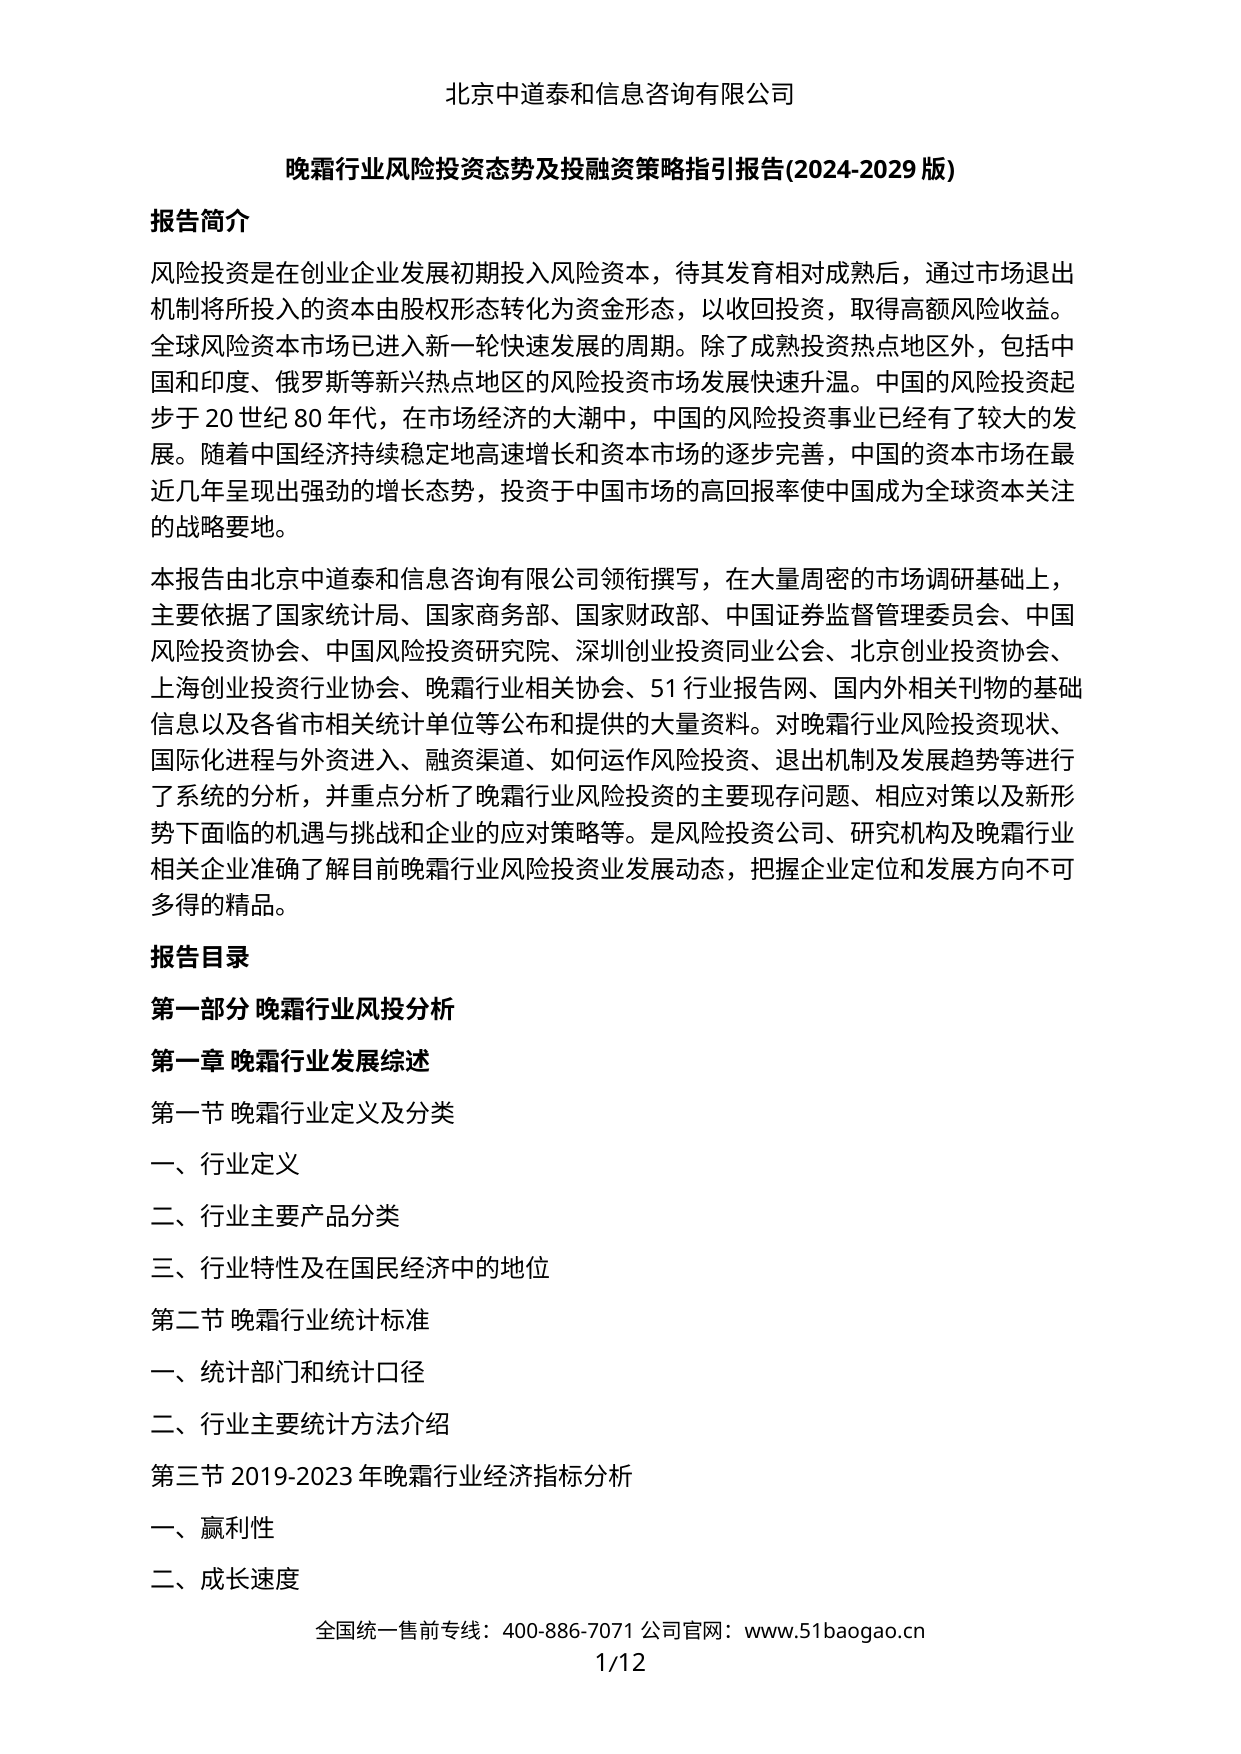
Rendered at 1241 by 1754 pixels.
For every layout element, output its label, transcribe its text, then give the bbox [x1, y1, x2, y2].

text 报告目录 [150, 937, 1090, 974]
text 第一章 晚霜行业发展综述 [150, 1041, 1090, 1077]
text 一、行业定义 [150, 1145, 1090, 1181]
text 报告简介 [150, 202, 1090, 238]
text 一、统计部门和统计口径 [150, 1352, 1090, 1389]
text 二、行业主要产品分类 [150, 1197, 1090, 1233]
text 本报告由北京中道泰和信息咨询有限公司领衔撰写，在大量周密的市场调研基础上，主要依据了国家统计局、国家商务部、国家财政部、中国证券监督管理委员会、中国风险投资协会、中国风险投资研究院、深圳创业投资同业公会、北京创业投资协会、上海创业投资行业协会、晚霜行业相关协会、51行业报告网、国内外相关刊物的基础信息以及各省市相关统计单位等公布和提供的大量资料。对晚霜行业风险投资现状、国际化进程与外资进入、融资渠道、如何运作风险投资、退出机制及发展趋势等进行了系统的分析，并重点分析了晚霜行业风险投资的主要现存问题、相应对策以及新形势下面临的机遇与挑战和企业的应对策略等。是风险投资公司、研究机构及晚霜行业相关企业准确了解目前晚霜行业风险投资业发展动态，把握企业定位和发展方向不可多得的精品。 [150, 559, 1090, 922]
text 二、成长速度 [150, 1560, 1090, 1596]
text 第一部分 晚霜行业风投分析 [150, 989, 1090, 1026]
text 第一节 晚霜行业定义及分类 [150, 1093, 1090, 1129]
text 第三节 2019-2023年晚霜行业经济指标分析 [150, 1456, 1090, 1492]
text 晚霜行业风险投资态势及投融资策略指引报告(2024-2029版) [150, 150, 1090, 186]
text 一、赢利性 [150, 1508, 1090, 1544]
text 风险投资是在创业企业发展初期投入风险资本，待其发育相对成熟后，通过市场退出机制将所投入的资本由股权形态转化为资金形态，以收回投资，取得高额风险收益。全球风险资本市场已进入新一轮快速发展的周期。除了成熟投资热点地区外，包括中国和印度、俄罗斯等新兴热点地区的风险投资市场发展快速升温。中国的风险投资起步于20世纪80年代，在市场经济的大潮中，中国的风险投资事业已经有了较大的发展。随着中国经济持续稳定地高速增长和资本市场的逐步完善，中国的资本市场在最近几年呈现出强劲的增长态势，投资于中国市场的高回报率使中国成为全球资本关注的战略要地。 [150, 254, 1090, 544]
text 二、行业主要统计方法介绍 [150, 1404, 1090, 1441]
text 第二节 晚霜行业统计标准 [150, 1301, 1090, 1337]
text 三、行业特性及在国民经济中的地位 [150, 1249, 1090, 1285]
